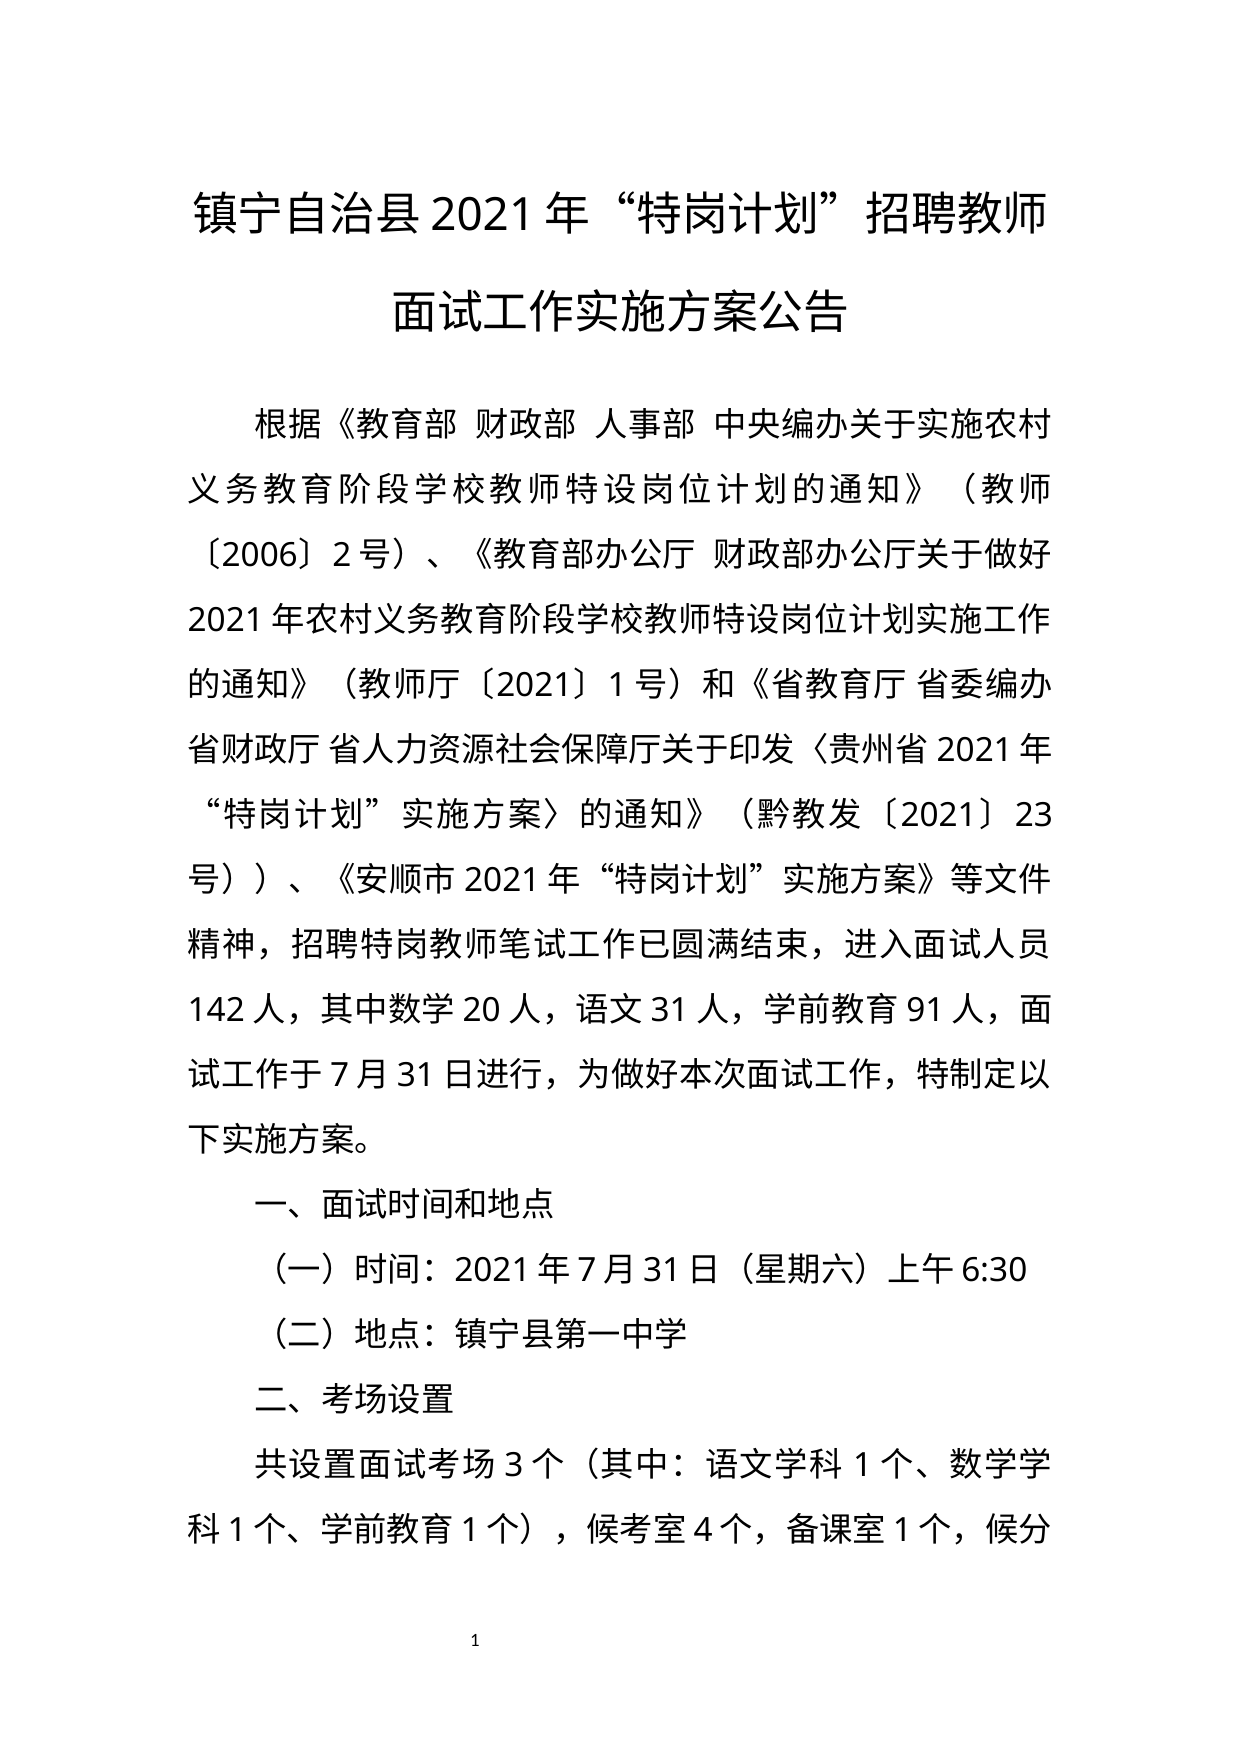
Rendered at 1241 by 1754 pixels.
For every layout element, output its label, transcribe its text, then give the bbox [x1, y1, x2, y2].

text 二、考场设置 [187, 1364, 1053, 1429]
text 根据《教育部 财政部 人事部 中央编办关于实施农村义务教育阶段学校教师特设岗位计划的通知》（教师〔2006〕2号）、《教育部办公厅 财政部办公厅关于做好2021年农村义务教育阶段学校教师特设岗位计划实施工作的通知》（教师厅〔2021〕1号）和《省教育厅 省委编办 省财政厅 省人力资源社会保障厅关于印发〈贵州省2021年“特岗计划”实施方案〉的通知》（黔教发〔2021〕23号））、《安顺市2021年“特岗计划”实施方案》等文件精神，招聘特岗教师笔试工作已圆满结束，进入面试人员142人，其中数学20人，语文31人，学前教育91人，面试工作于7月31日进行，为做好本次面试工作，特制定以下实施方案。 [187, 389, 1053, 1169]
text （一）时间：2021年7月31日（星期六）上午6:30 [187, 1234, 1053, 1299]
text 镇宁自治县2021年“特岗计划”招聘教师面试工作实施方案公告 [187, 162, 1053, 357]
text （二）地点：镇宁县第一中学 [187, 1299, 1053, 1364]
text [187, 1429, 1053, 1559]
text 一、面试时间和地点 [187, 1169, 1053, 1234]
